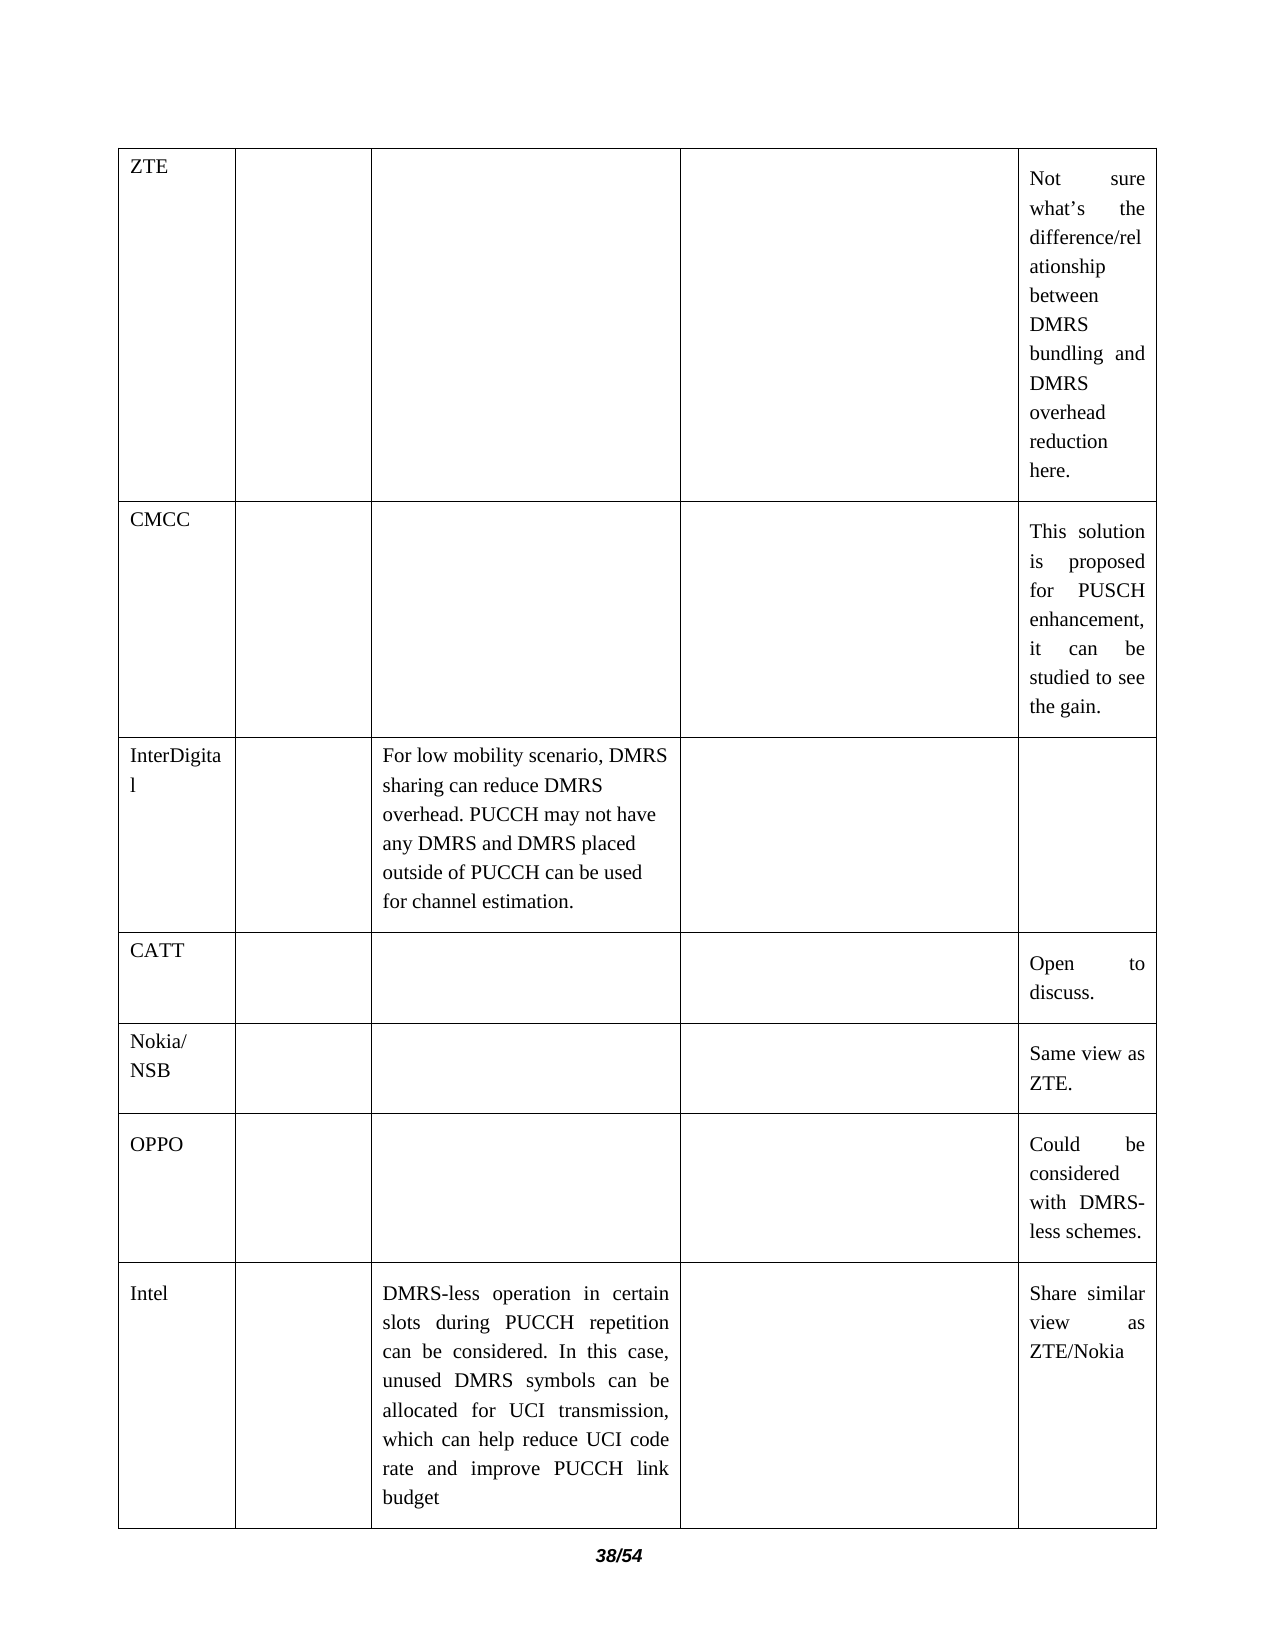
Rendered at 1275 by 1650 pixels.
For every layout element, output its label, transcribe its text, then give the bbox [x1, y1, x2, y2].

table_cell OPPO [119, 1114, 235, 1262]
table_cell [681, 502, 1018, 737]
table_cell [236, 1024, 371, 1113]
table_cell Not sure what’s the difference/relationship between DMRS bundling and DMRS overhead reduction here. [1019, 149, 1156, 501]
table_cell [681, 1024, 1018, 1113]
table_cell InterDigital [119, 738, 235, 932]
table_cell [372, 1114, 680, 1262]
table_cell [372, 502, 680, 737]
table_cell [372, 149, 680, 501]
table_cell [681, 738, 1018, 932]
table_cell This solution is proposed for PUSCH enhancement, it can be studied to see the gain. [1019, 502, 1156, 737]
table_cell Nokia/NSB [119, 1024, 235, 1113]
table_cell [681, 933, 1018, 1023]
table_cell [236, 933, 371, 1023]
table_cell Share similar view as ZTE/Nokia [1019, 1263, 1156, 1528]
table_cell Same view as ZTE. [1019, 1024, 1156, 1113]
table_cell [681, 1263, 1018, 1528]
table_cell [236, 502, 371, 737]
table_cell [236, 149, 371, 501]
table_cell [236, 1263, 371, 1528]
table_cell CMCC [119, 502, 235, 737]
table_cell [372, 933, 680, 1023]
table_cell [681, 1114, 1018, 1262]
table_cell [236, 1114, 371, 1262]
table_cell Intel [119, 1263, 235, 1528]
table_cell Could be considered with DMRS-less schemes. [1019, 1114, 1156, 1262]
table_cell Open to discuss. [1019, 933, 1156, 1023]
table_cell [372, 1024, 680, 1113]
table_cell [1019, 738, 1156, 932]
table_cell DMRS-less operation in certain slots during PUCCH repetition can be considered. In this case, unused DMRS symbols can be allocated for UCI transmission, which can help reduce UCI code rate and improve PUCCH link budget [372, 1263, 680, 1528]
table_cell For low mobility scenario, DMRS sharing can reduce DMRS overhead. PUCCH may not have any DMRS and DMRS placed outside of PUCCH can be used for channel estimation. [372, 738, 680, 932]
table_cell ZTE [119, 149, 235, 501]
table_cell CATT [119, 933, 235, 1023]
table_cell [236, 738, 371, 932]
table_cell [681, 149, 1018, 501]
